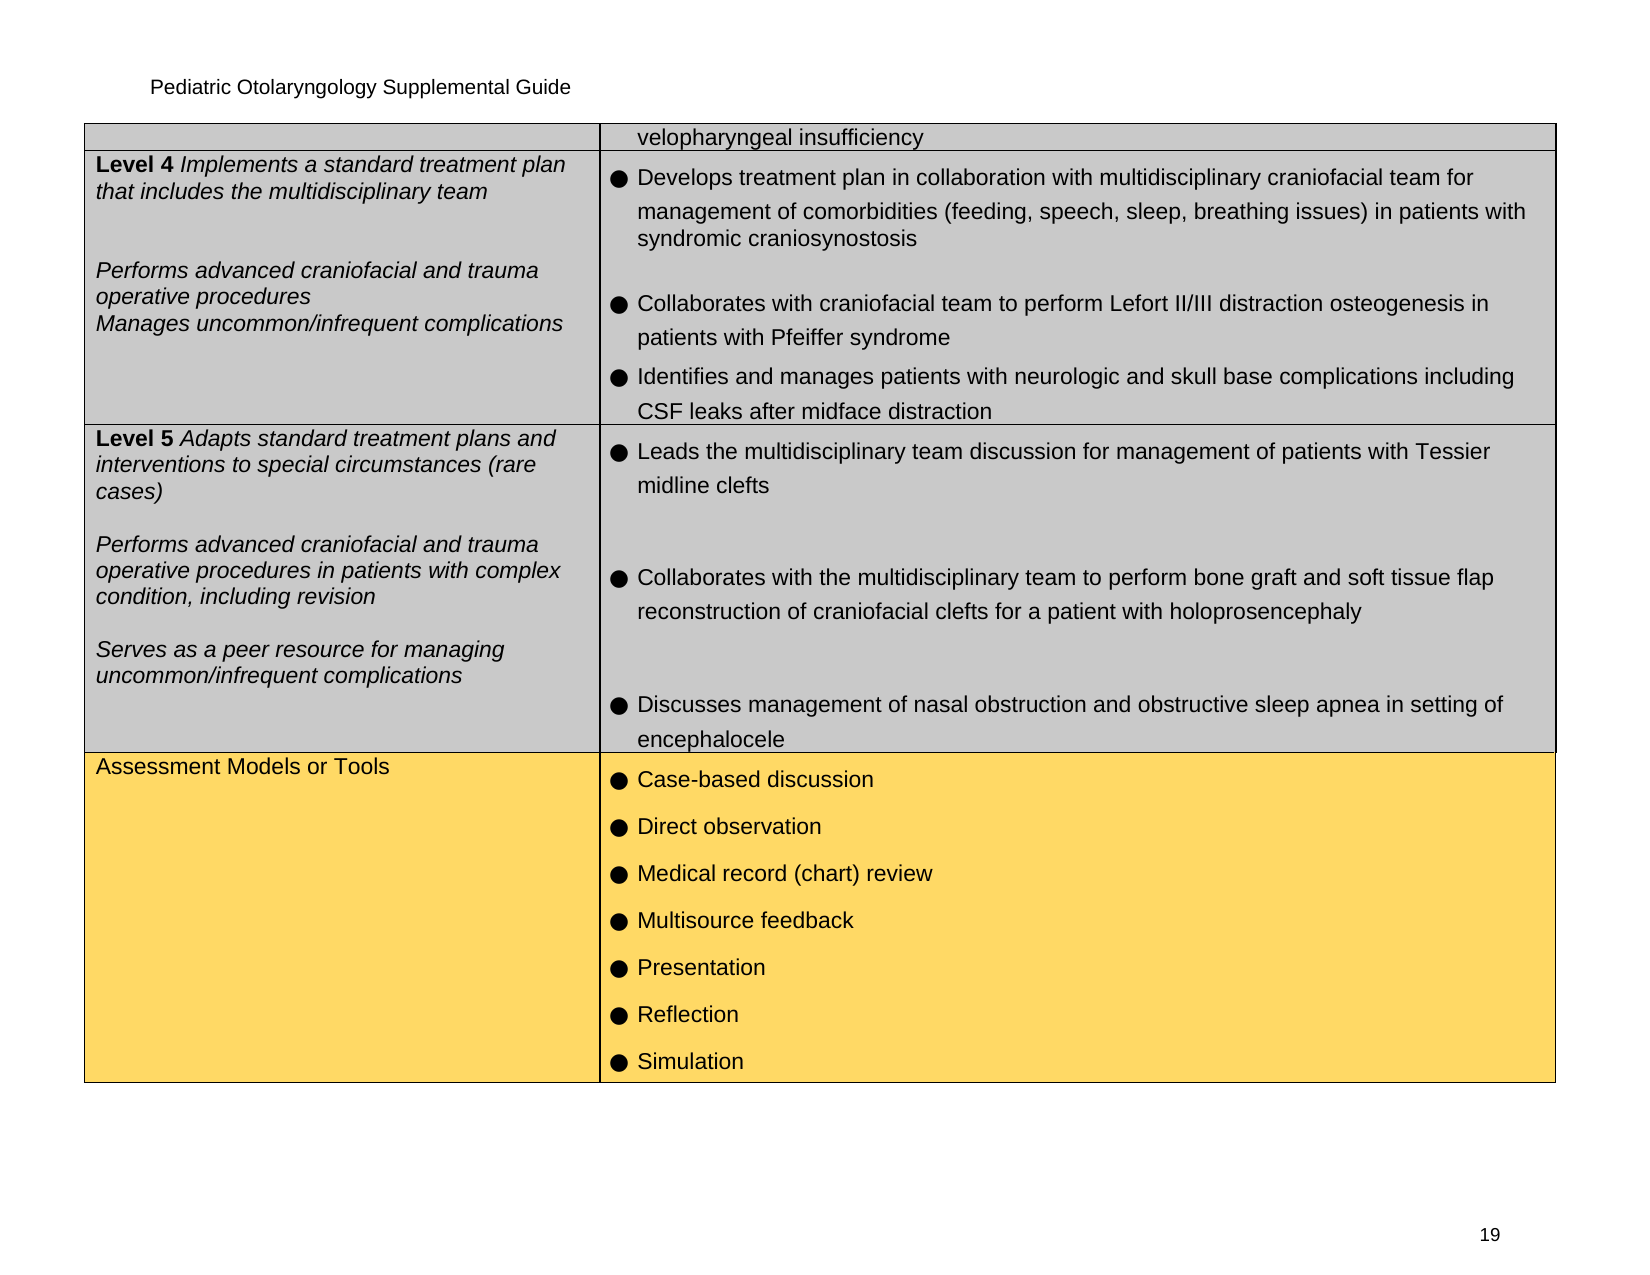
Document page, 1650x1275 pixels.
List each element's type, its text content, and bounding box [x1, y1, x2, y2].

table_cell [601, 752, 1555, 1082]
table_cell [601, 124, 1555, 150]
table_cell Level 5 Adapts standard treatment plans and interventions to special circumstances (rare cases) Performs advanced craniofacial and trauma operative procedures in patients with complex condition, including revision Serves as a peer resource for managing uncommon/infrequent complications [85, 425, 599, 752]
table_cell Develops treatment plan in collaboration with multidisciplinary craniofacial team for management of comorbidities (feeding, speech, sleep, breathing issues) in patients with syndromic craniosynostosis Collaborates with craniofacial team to perform Lefort II/III distraction osteogenesis in patients with Pfeiffer syndrome Identifies and manages patients with neurologic and skull base complications including CSF leaks after midface distraction [601, 151, 1555, 424]
table_cell Level 4 Implements a standard treatment plan that includes the multidisciplinary team Performs advanced craniofacial and trauma operative procedures Manages uncommon/infrequent complications [85, 151, 599, 424]
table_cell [85, 753, 599, 1082]
table_cell Leads the multidisciplinary team discussion for management of patients with Tessier midline clefts Collaborates with the multidisciplinary team to perform bone graft and soft tissue flap reconstruction of craniofacial clefts for a patient with holoprosencephaly Discusses management of nasal obstruction and obstructive sleep apnea in setting of encephalocele [601, 425, 1555, 752]
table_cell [85, 124, 599, 150]
